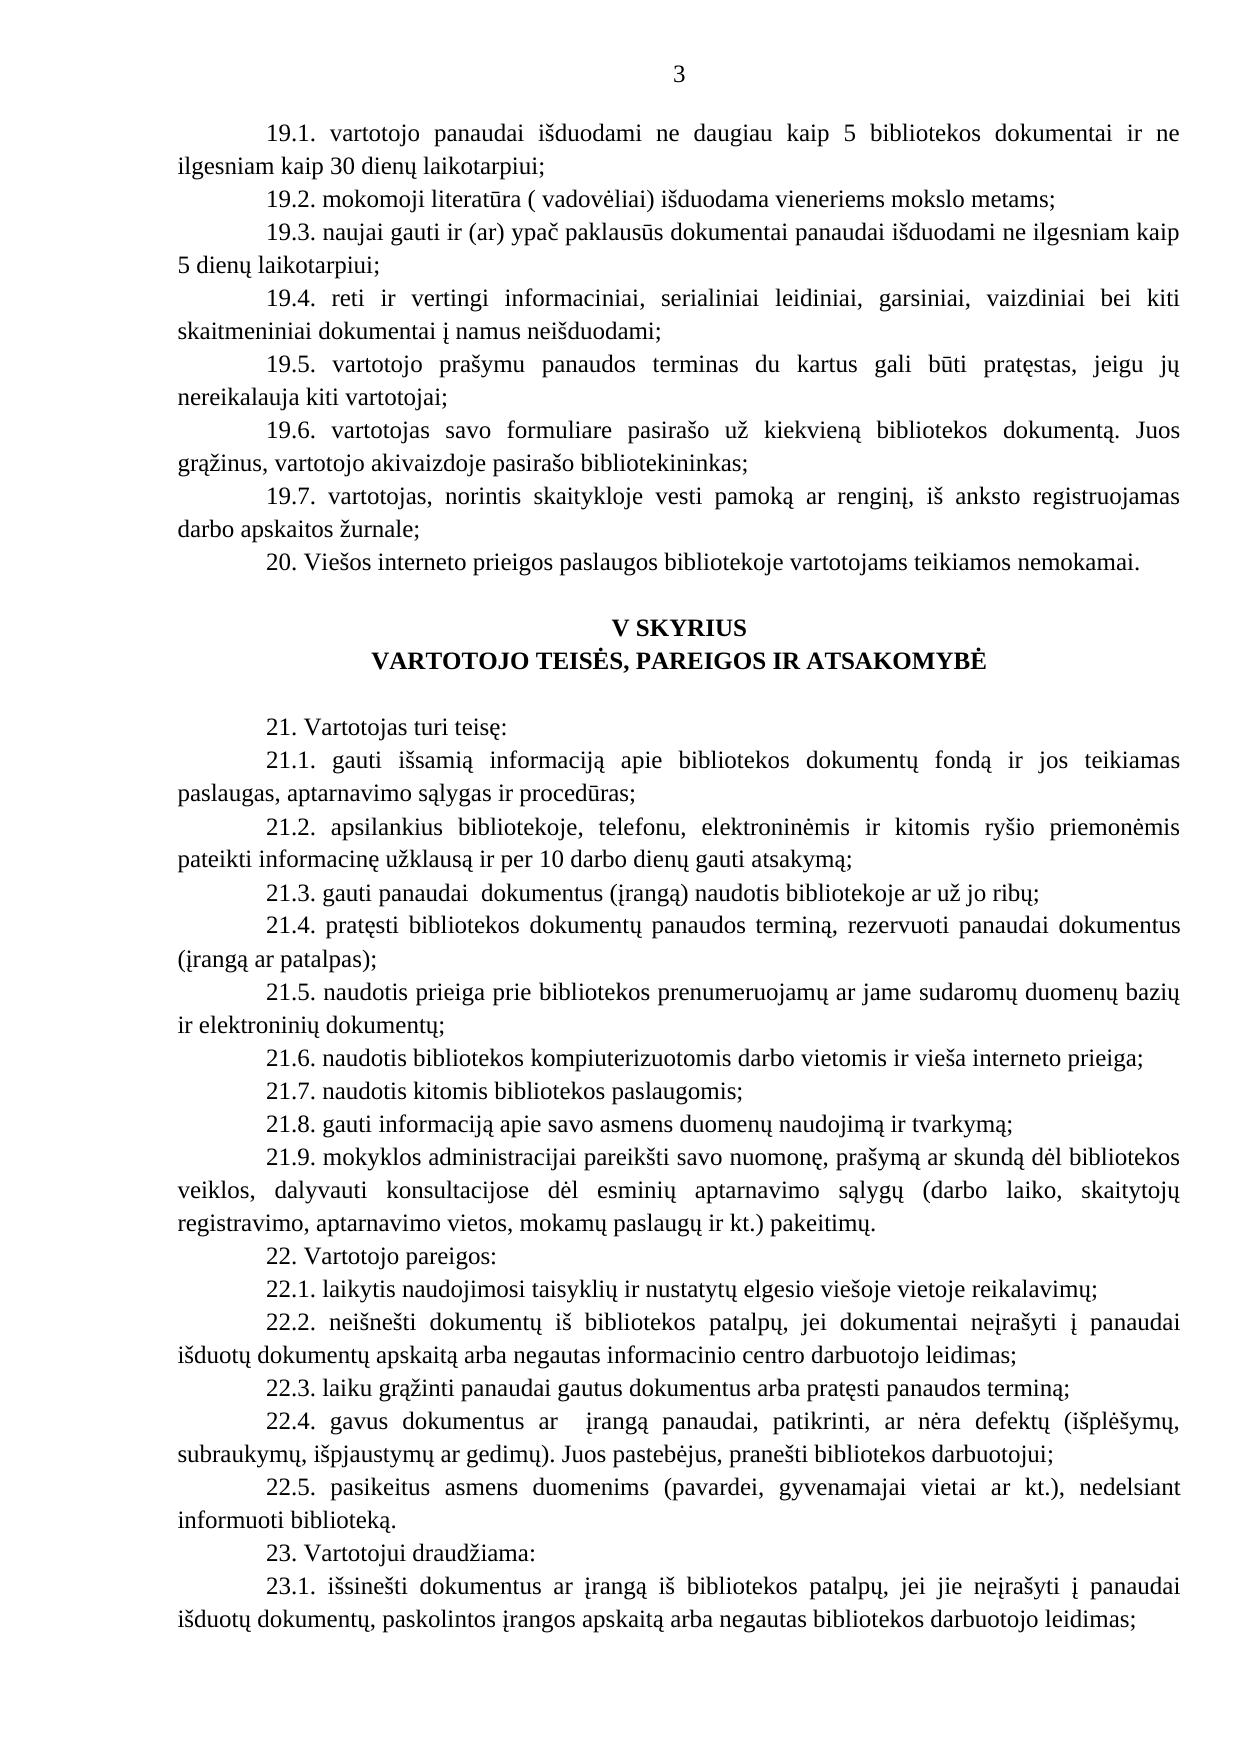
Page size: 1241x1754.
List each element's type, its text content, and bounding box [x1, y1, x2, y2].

text 22.3. laiku grąžinti panaudai gautus dokumentus arba pratęsti panaudos terminą; [177, 1373, 1181, 1402]
text 21.1. gauti išsamią informaciją apie bibliotekos dokumentų fondą ir jos teikiamas paslaugas, aptarnavimo sąlygas ir procedūras; [177, 746, 1181, 807]
text 22. Vartotojo pareigos: [177, 1241, 1181, 1269]
text 21.7. naudotis kitomis bibliotekos paslaugomis; [177, 1076, 1181, 1104]
text 22.4. gavus dokumentus ar įrangą panaudai, patikrinti, ar nėra defektų (išplėšymų, subraukymų, išpjaustymų ar gedimų). Juos pastebėjus, pranešti bibliotekos darbuotojui; [177, 1406, 1181, 1468]
text 19.1. vartotojo panaudai išduodami ne daugiau kaip 5 bibliotekos dokumentai ir ne ilgesniam kaip 30 dienų laikotarpiui; [177, 118, 1181, 180]
text 19.5. vartotojo prašymu panaudos terminas du kartus gali būti pratęstas, jeigu jų nereikalauja kiti vartotojai; [177, 349, 1181, 411]
text 20. Viešos interneto prieigos paslaugos bibliotekoje vartotojams teikiamos nemokamai. [177, 547, 1181, 576]
text 19.7. vartotojas, norintis skaitykloje vesti pamoką ar renginį, iš anksto registruojamas darbo apskaitos žurnale; [177, 481, 1181, 543]
text v SKYRIUS [177, 613, 1181, 642]
text 23.1. išsinešti dokumentus ar įrangą iš bibliotekos patalpų, jei jie neįrašyti į panaudai išduotų dokumentų, paskolintos įrangos apskaitą arba negautas bibliotekos darbuotojo leidimas; [177, 1571, 1181, 1633]
text 21.5. naudotis prieiga prie bibliotekos prenumeruojamų ar jame sudaromų duomenų bazių ir elektroninių dokumentų; [177, 977, 1181, 1038]
text 21.3. gauti panaudai dokumentus (įrangą) naudotis bibliotekoje ar už jo ribų; [177, 878, 1181, 906]
text 21. Vartotojas turi teisę: [177, 712, 1181, 741]
text VARTOTOJO TEISĖS, PAREIGOS IR ATSAKOMYBĖ [177, 646, 1181, 675]
text 21.4. pratęsti bibliotekos dokumentų panaudos terminą, rezervuoti panaudai dokumentus (įrangą ar patalpas); [177, 911, 1181, 972]
text 19.6. vartotojas savo formuliare pasirašo už kiekvieną bibliotekos dokumentą. Juos grąžinus, vartotojo akivaizdoje pasirašo bibliotekininkas; [177, 415, 1181, 477]
text 22.5. pasikeitus asmens duomenims (pavardei, gyvenamajai vietai ar kt.), nedelsiant informuoti biblioteką. [177, 1472, 1181, 1534]
text 22.2. neišnešti dokumentų iš bibliotekos patalpų, jei dokumentai neįrašyti į panaudai išduotų dokumentų apskaitą arba negautas informacinio centro darbuotojo leidimas; [177, 1307, 1181, 1369]
text 21.6. naudotis bibliotekos kompiuterizuotomis darbo vietomis ir vieša interneto prieiga; [177, 1043, 1181, 1071]
text 19.4. reti ir vertingi informaciniai, serialiniai leidiniai, garsiniai, vaizdiniai bei kiti skaitmeniniai dokumentai į namus neišduodami; [177, 283, 1181, 345]
text 19.3. naujai gauti ir (ar) ypač paklausūs dokumentai panaudai išduodami ne ilgesniam kaip 5 dienų laikotarpiui; [177, 217, 1181, 279]
text 19.2. mokomoji literatūra ( vadovėliai) išduodama vieneriems mokslo metams; [177, 184, 1181, 213]
text 21.2. apsilankius bibliotekoje, telefonu, elektroninėmis ir kitomis ryšio priemonėmis pateikti informacinę užklausą ir per 10 darbo dienų gauti atsakymą; [177, 812, 1181, 873]
text 21.8. gauti informaciją apie savo asmens duomenų naudojimą ir tvarkymą; [177, 1109, 1181, 1137]
text 22.1. laikytis naudojimosi taisyklių ir nustatytų elgesio viešoje vietoje reikalavimų; [177, 1274, 1181, 1303]
text 21.9. mokyklos administracijai pareikšti savo nuomonę, prašymą ar skundą dėl bibliotekos veiklos, dalyvauti konsultacijose dėl esminių aptarnavimo sąlygų (darbo laiko, skaitytojų registravimo, aptarnavimo vietos, mokamų paslaugų ir kt.) pakeitimų. [177, 1142, 1181, 1237]
text 23. Vartotojui draudžiama: [177, 1538, 1181, 1567]
